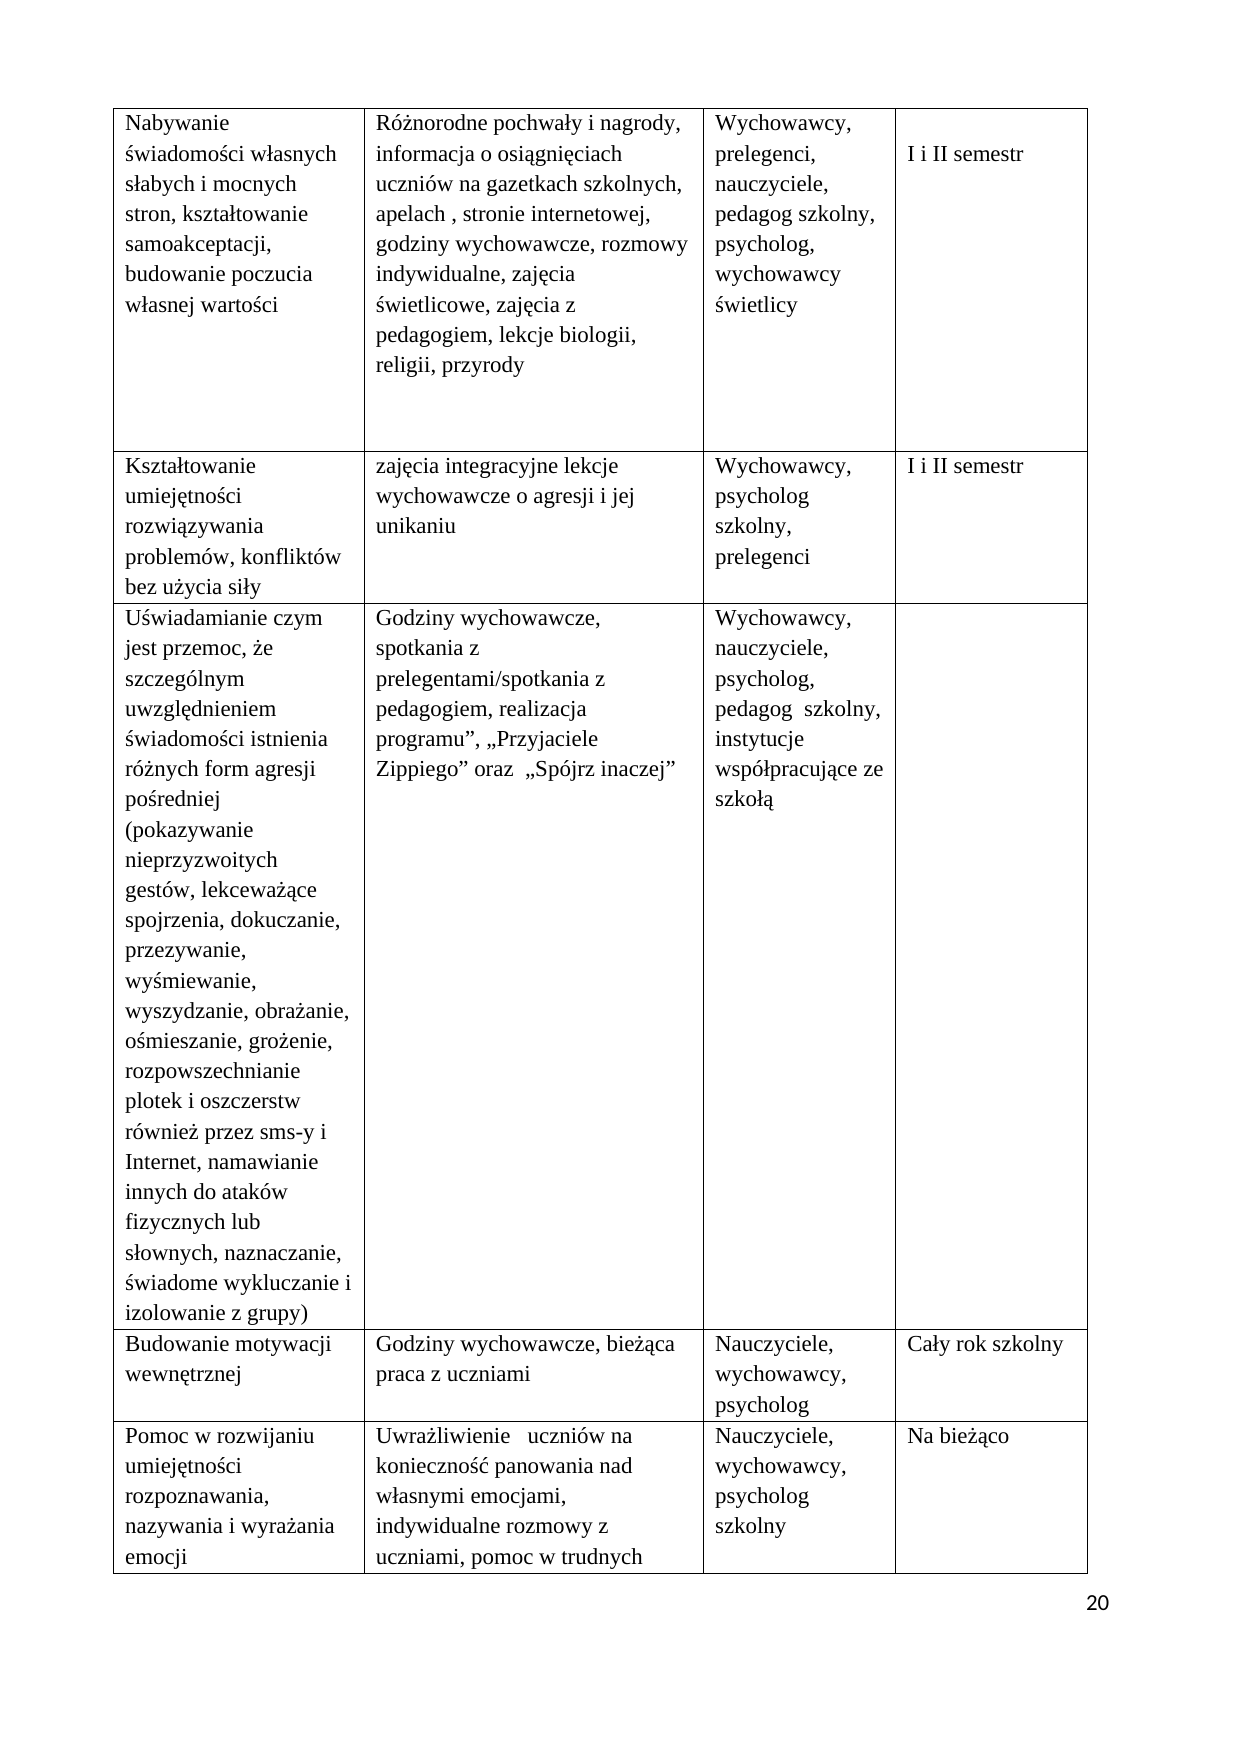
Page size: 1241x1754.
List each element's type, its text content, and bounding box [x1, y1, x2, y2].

table_cell Różnorodne pochwały i nagrody, informacja o osiągnięciach uczniów na gazetkach szkolnych, apelach , stronie internetowej, godziny wychowawcze, rozmowy indywidualne, zajęcia świetlicowe, zajęcia z pedagogiem, lekcje biologii, religii, przyrody [365, 109, 703, 451]
table_cell Cały rok szkolny [896, 1330, 1087, 1421]
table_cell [365, 1422, 703, 1573]
table_cell Budowanie motywacji wewnętrznej [114, 1330, 364, 1421]
table_cell Nauczyciele, wychowawcy, psycholog [704, 1330, 895, 1421]
table_cell zajęcia integracyjne lekcje wychowawcze o agresji i jej unikaniu [365, 452, 703, 603]
table_cell Wychowawcy, prelegenci, nauczyciele, pedagog szkolny, psycholog, wychowawcy świetlicy [704, 109, 895, 451]
table_cell Godziny wychowawcze, bieżąca praca z uczniami [365, 1330, 703, 1421]
table_cell I i II semestr [896, 452, 1087, 603]
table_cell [704, 1422, 895, 1573]
table_cell Na bieżąco [896, 1422, 1087, 1573]
table_cell [896, 604, 1087, 1329]
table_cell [114, 1422, 364, 1573]
table_cell Godziny wychowawcze, spotkania z prelegentami/spotkania z pedagogiem, realizacja programu”, „Przyjaciele Zippiego” oraz „Spójrz inaczej” [365, 604, 703, 1329]
table_cell Nabywanie świadomości własnych słabych i mocnych stron, kształtowanie samoakceptacji, budowanie poczucia własnej wartości [114, 109, 364, 451]
table_cell Wychowawcy, psycholog szkolny, prelegenci [704, 452, 895, 603]
table_cell Wychowawcy, nauczyciele, psycholog, pedagog szkolny, instytucje współpracujące ze szkołą [704, 604, 895, 1329]
table_cell I i II semestr [896, 109, 1087, 451]
table_cell Kształtowanie umiejętności rozwiązywania problemów, konfliktów bez użycia siły [114, 452, 364, 603]
table_cell Uświadamianie czym jest przemoc, że szczególnym uwzględnieniem świadomości istnienia różnych form agresji pośredniej (pokazywanie nieprzyzwoitych gestów, lekceważące spojrzenia, dokuczanie, przezywanie, wyśmiewanie, wyszydzanie, obrażanie, ośmieszanie, grożenie, rozpowszechnianie plotek i oszczerstw również przez sms-y i Internet, namawianie innych do ataków fizycznych lub słownych, naznaczanie, świadome wykluczanie i izolowanie z grupy) [114, 604, 364, 1329]
